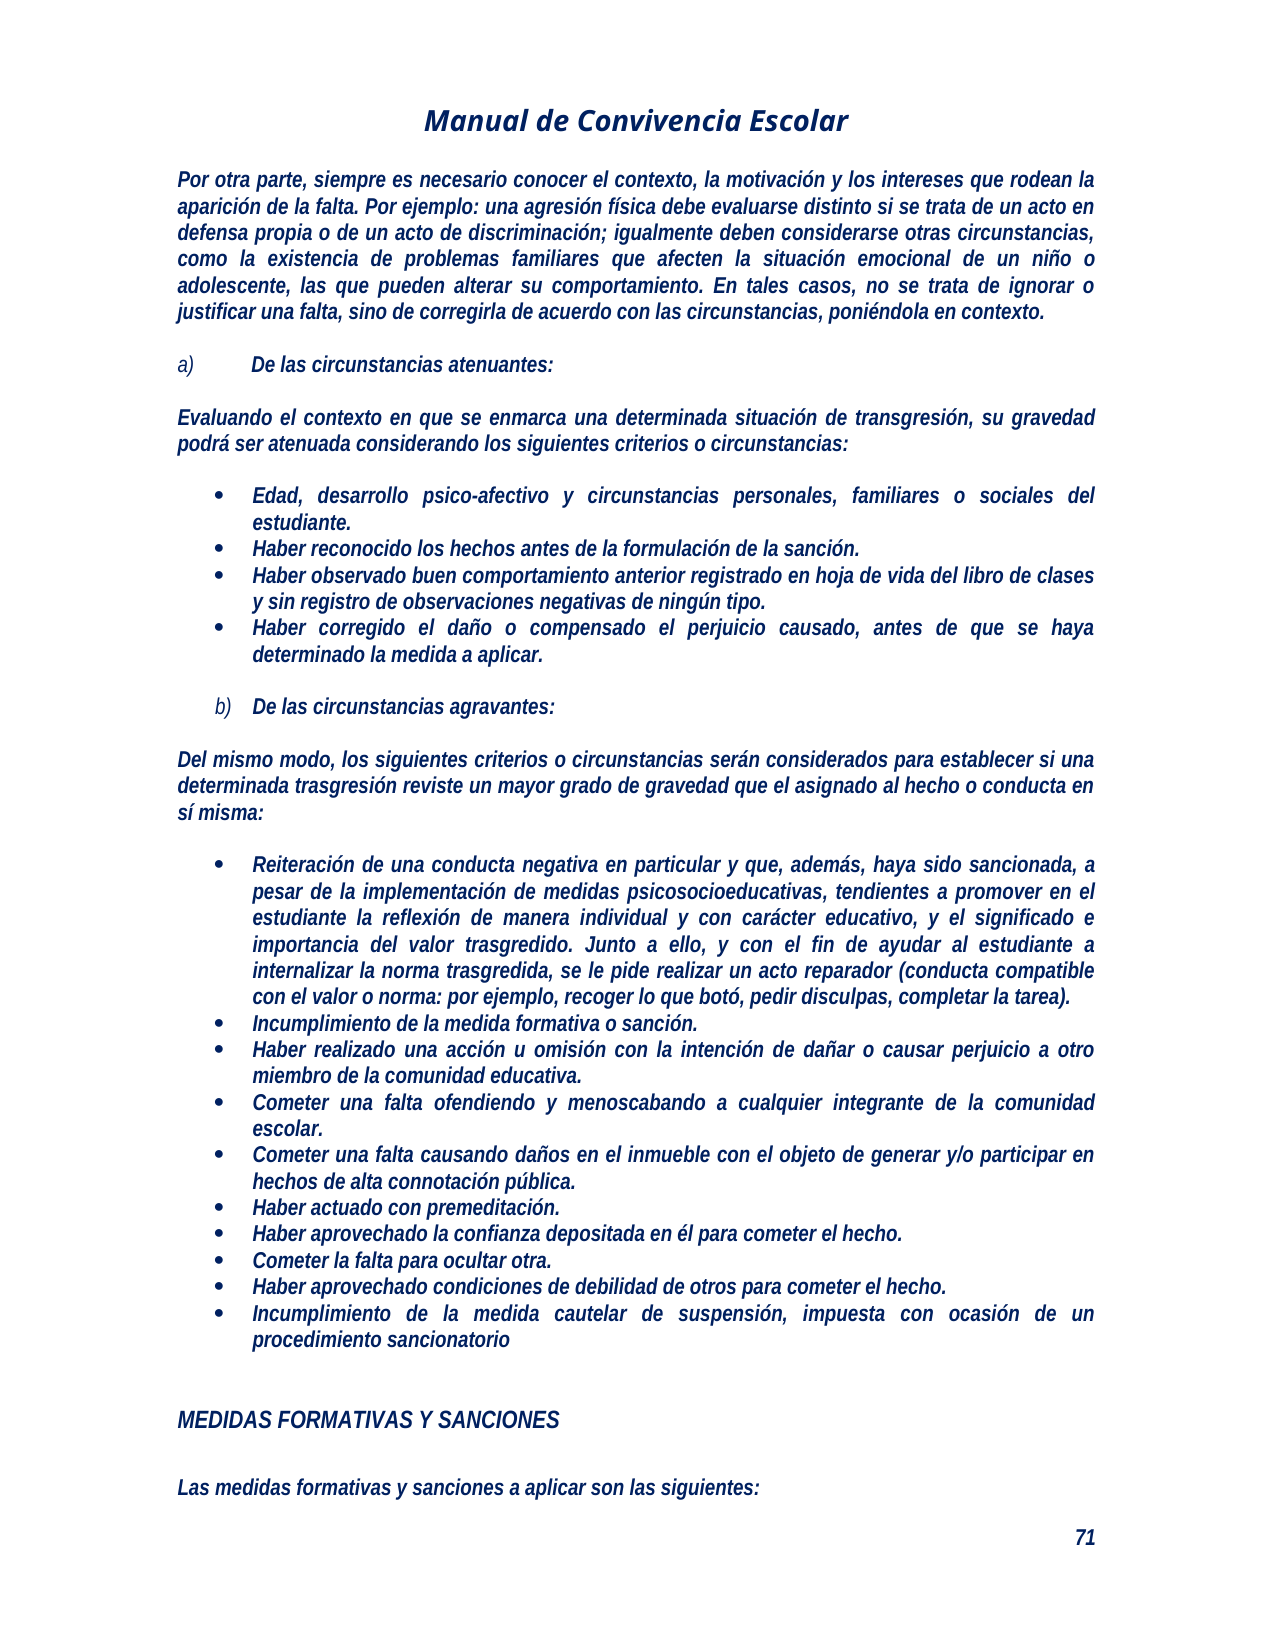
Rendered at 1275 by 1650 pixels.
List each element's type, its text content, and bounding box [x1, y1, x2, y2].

text Del mismo modo, los siguientes criterios o circunstancias serán considerados para establecer si una determinada trasgresión reviste un mayor grado de gravedad que el asignado al hecho o conducta en sí misma: [177, 746, 1098, 825]
list De las circunstancias agravantes: [215, 693, 1098, 720]
text Por otra parte, siempre es necesario conocer el contexto, la motivación y los intereses que rodean la aparición de la falta. Por ejemplo: una agresión física debe evaluarse distinto si se trata de un acto en defensa propia o de un acto de discriminación; igualmente deben considerarse otras circunstancias, como la existencia de problemas familiares que afecten la situación emocional de un niño o adolescente, las que pueden alterar su comportamiento. En tales casos, no se trata de ignorar o justificar una falta, sino de corregirla de acuerdo con las circunstancias, poniéndola en contexto. [177, 166, 1098, 324]
list Incumplimiento de la medida cautelar de suspensión, impuesta con ocasión de un procedimiento sancionatorio [215, 1299, 1098, 1352]
list De las circunstancias atenuantes: [177, 351, 1098, 377]
list Haber actuado con premeditación. [215, 1194, 1098, 1220]
list Haber reconocido los hechos antes de la formulación de la sanción. [215, 535, 1098, 562]
text Evaluando el contexto en que se enmarca una determinada situación de transgresión, su gravedad podrá ser atenuada considerando los siguientes criterios o circunstancias: [177, 403, 1098, 456]
list Haber aprovechado la confianza depositada en él para cometer el hecho. [215, 1220, 1098, 1247]
list Cometer una falta causando daños en el inmueble con el objeto de generar y/o participar en hechos de alta connotación pública. [215, 1141, 1098, 1194]
list Haber corregido el daño o compensado el perjuicio causado, antes de que se haya determinado la medida a aplicar. [215, 614, 1098, 667]
text Las medidas formativas y sanciones a aplicar son las siguientes: [177, 1474, 1098, 1501]
list Haber realizado una acción u omisión con la intención de dañar o causar perjuicio a otro miembro de la comunidad educativa. [215, 1036, 1098, 1089]
list Cometer una falta ofendiendo y menoscabando a cualquier integrante de la comunidad escolar. [215, 1089, 1098, 1141]
list Haber observado buen comportamiento anterior registrado en hoja de vida del libro de clases y sin registro de observaciones negativas de ningún tipo. [215, 562, 1098, 614]
list Cometer la falta para ocultar otra. [215, 1247, 1098, 1273]
list Edad, desarrollo psico-afectivo y circunstancias personales, familiares o sociales del estudiante. [215, 482, 1098, 535]
subtitle MEDIDAS FORMATIVAS Y SANCIONES [177, 1405, 1098, 1433]
list Incumplimiento de la medida formativa o sanción. [215, 1009, 1098, 1036]
list Reiteración de una conducta negativa en particular y que, además, haya sido sancionada, a pesar de la implementación de medidas psicosocioeducativas, tendientes a promover en el estudiante la reflexión de manera individual y con carácter educativo, y el significado e importancia del valor trasgredido. Junto a ello, y con el fin de ayudar al estudiante a internalizar la norma trasgredida, se le pide realizar un acto reparador (conducta compatible con el valor o norma: por ejemplo, recoger lo que botó, pedir disculpas, completar la tarea). [215, 851, 1098, 1009]
list Haber aprovechado condiciones de debilidad de otros para cometer el hecho. [215, 1273, 1098, 1299]
